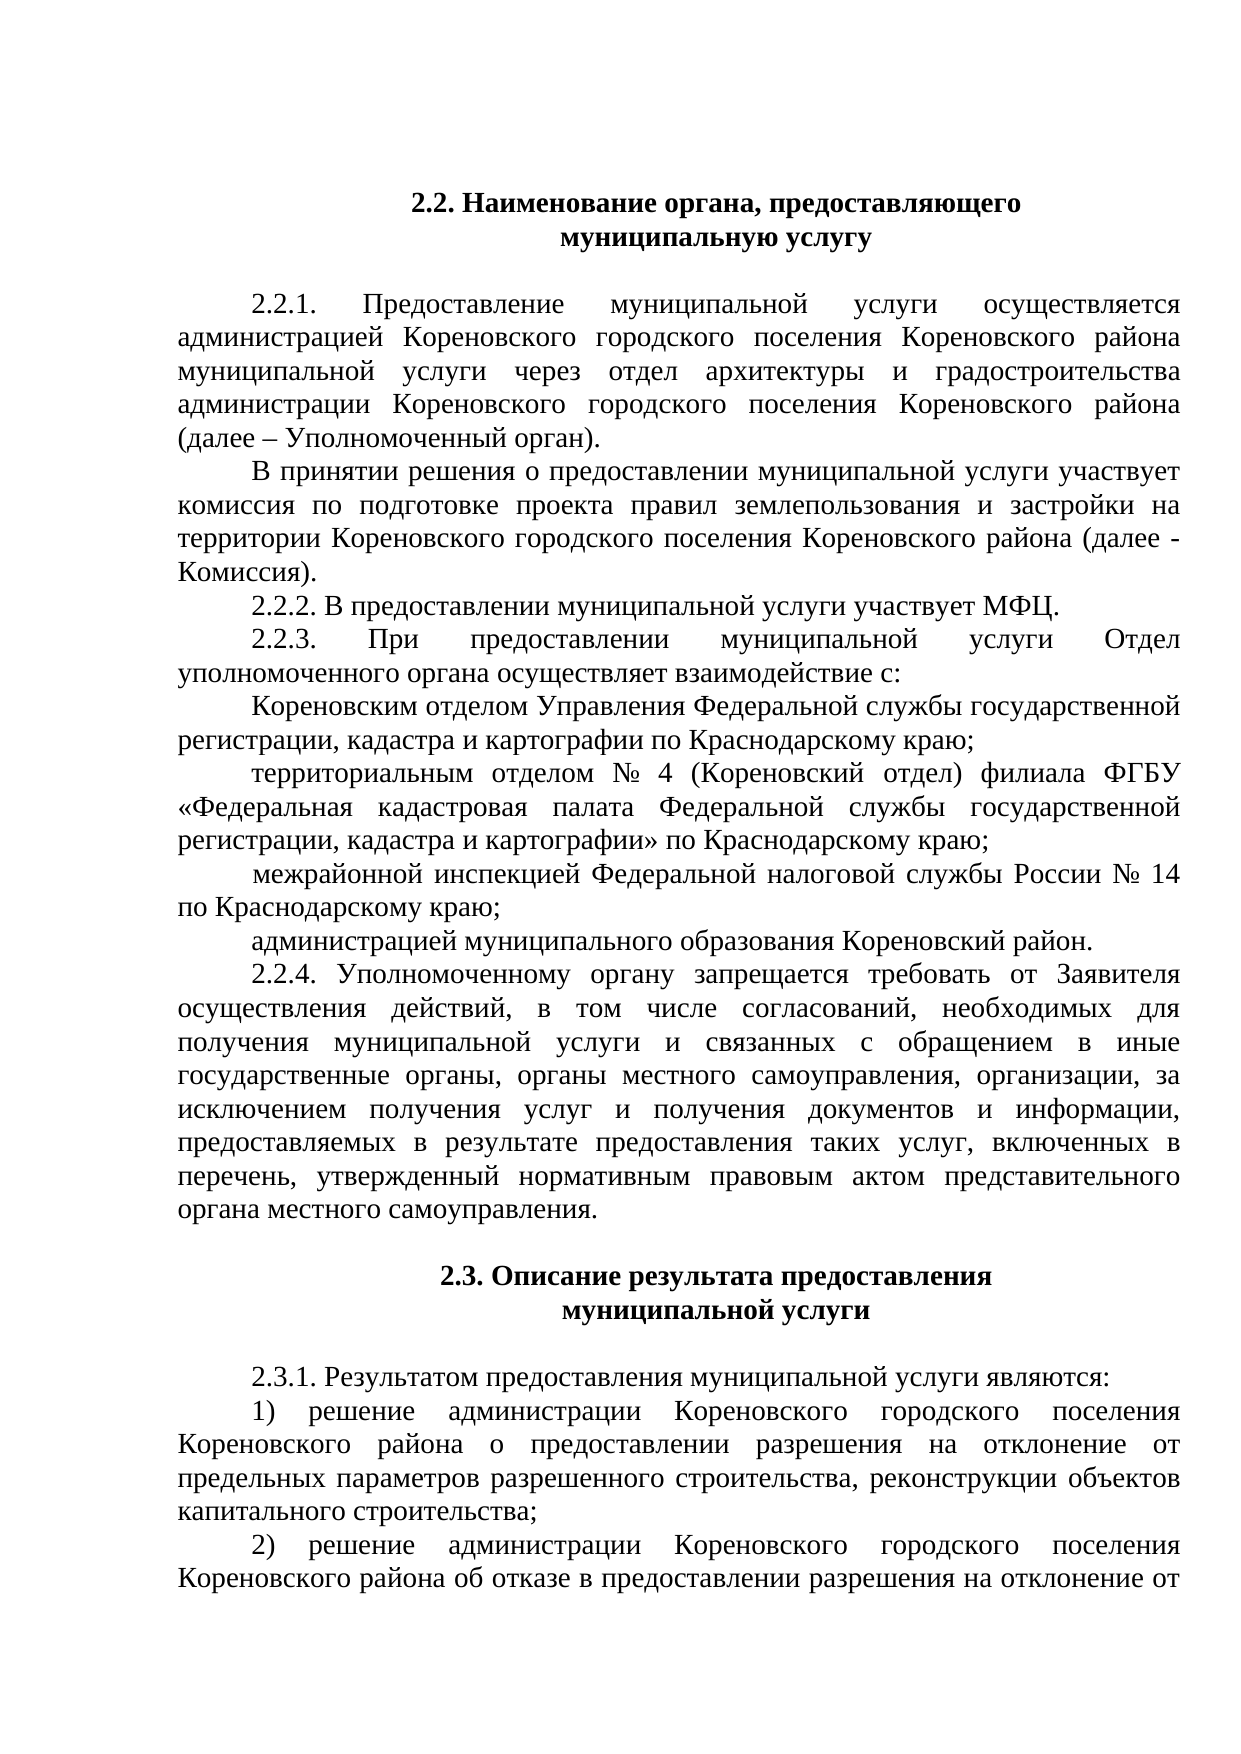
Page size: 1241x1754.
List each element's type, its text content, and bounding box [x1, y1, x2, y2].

text межрайонной инспекцией Федеральной налоговой службы России № 14 по Краснодарскому краю; [177, 856, 1181, 923]
text Кореновским отделом Управления Федеральной службы государственной регистрации, кадастра и картографии по Краснодарскому краю; [177, 688, 1181, 755]
text В принятии решения о предоставлении муниципальной услуги участвует комиссия по подготовке проекта правил землепользования и застройки на территории Кореновского городского поселения Кореновского района (далее - Комиссия). [177, 453, 1181, 588]
text 2.2.1. Предоставление муниципальной услуги осуществляется администрацией Кореновского городского поселения Кореновского района муниципальной услуги через отдел архитектуры и градостроительства администрации Кореновского городского поселения Кореновского района (далее – Уполномоченный орган). [177, 286, 1181, 453]
text 2.2.3. При предоставлении муниципальной услуги Отдел уполномоченного органа осуществляет взаимодействие с: [177, 621, 1181, 688]
text 2.2.4. Уполномоченному органу запрещается требовать от Заявителя осуществления действий, в том числе согласований, необходимых для получения муниципальной услуги и связанных с обращением в иные государственные органы, органы местного самоуправления, организации, за исключением получения услуг и получения документов и информации, предоставляемых в результате предоставления таких услуг, включенных в перечень, утвержденный нормативным правовым актом представительного органа местного самоуправления. [177, 957, 1181, 1225]
text 1) решение администрации Кореновского городского поселения Кореновского района о предоставлении разрешения на отклонение от предельных параметров разрешенного строительства, реконструкции объектов капитального строительства; [177, 1393, 1181, 1527]
text территориальным отделом № 4 (Кореновский отдел) филиала ФГБУ «Федеральная кадастровая палата Федеральной службы государственной регистрации, кадастра и картографии» по Краснодарскому краю; [177, 755, 1181, 856]
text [177, 1527, 1181, 1594]
text 2.2. Наименование органа, предоставляющего [177, 185, 1181, 219]
text 2.3. Описание результата предоставления [177, 1258, 1181, 1292]
text администрацией муниципального образования Кореновский район. [177, 923, 1181, 957]
text 2.3.1. Результатом предоставления муниципальной услуги являются: [177, 1359, 1181, 1393]
text 2.2.2. В предоставлении муниципальной услуги участвует МФЦ. [177, 588, 1181, 621]
text муниципальную услугу [177, 219, 1181, 252]
text муниципальной услуги [177, 1292, 1181, 1326]
